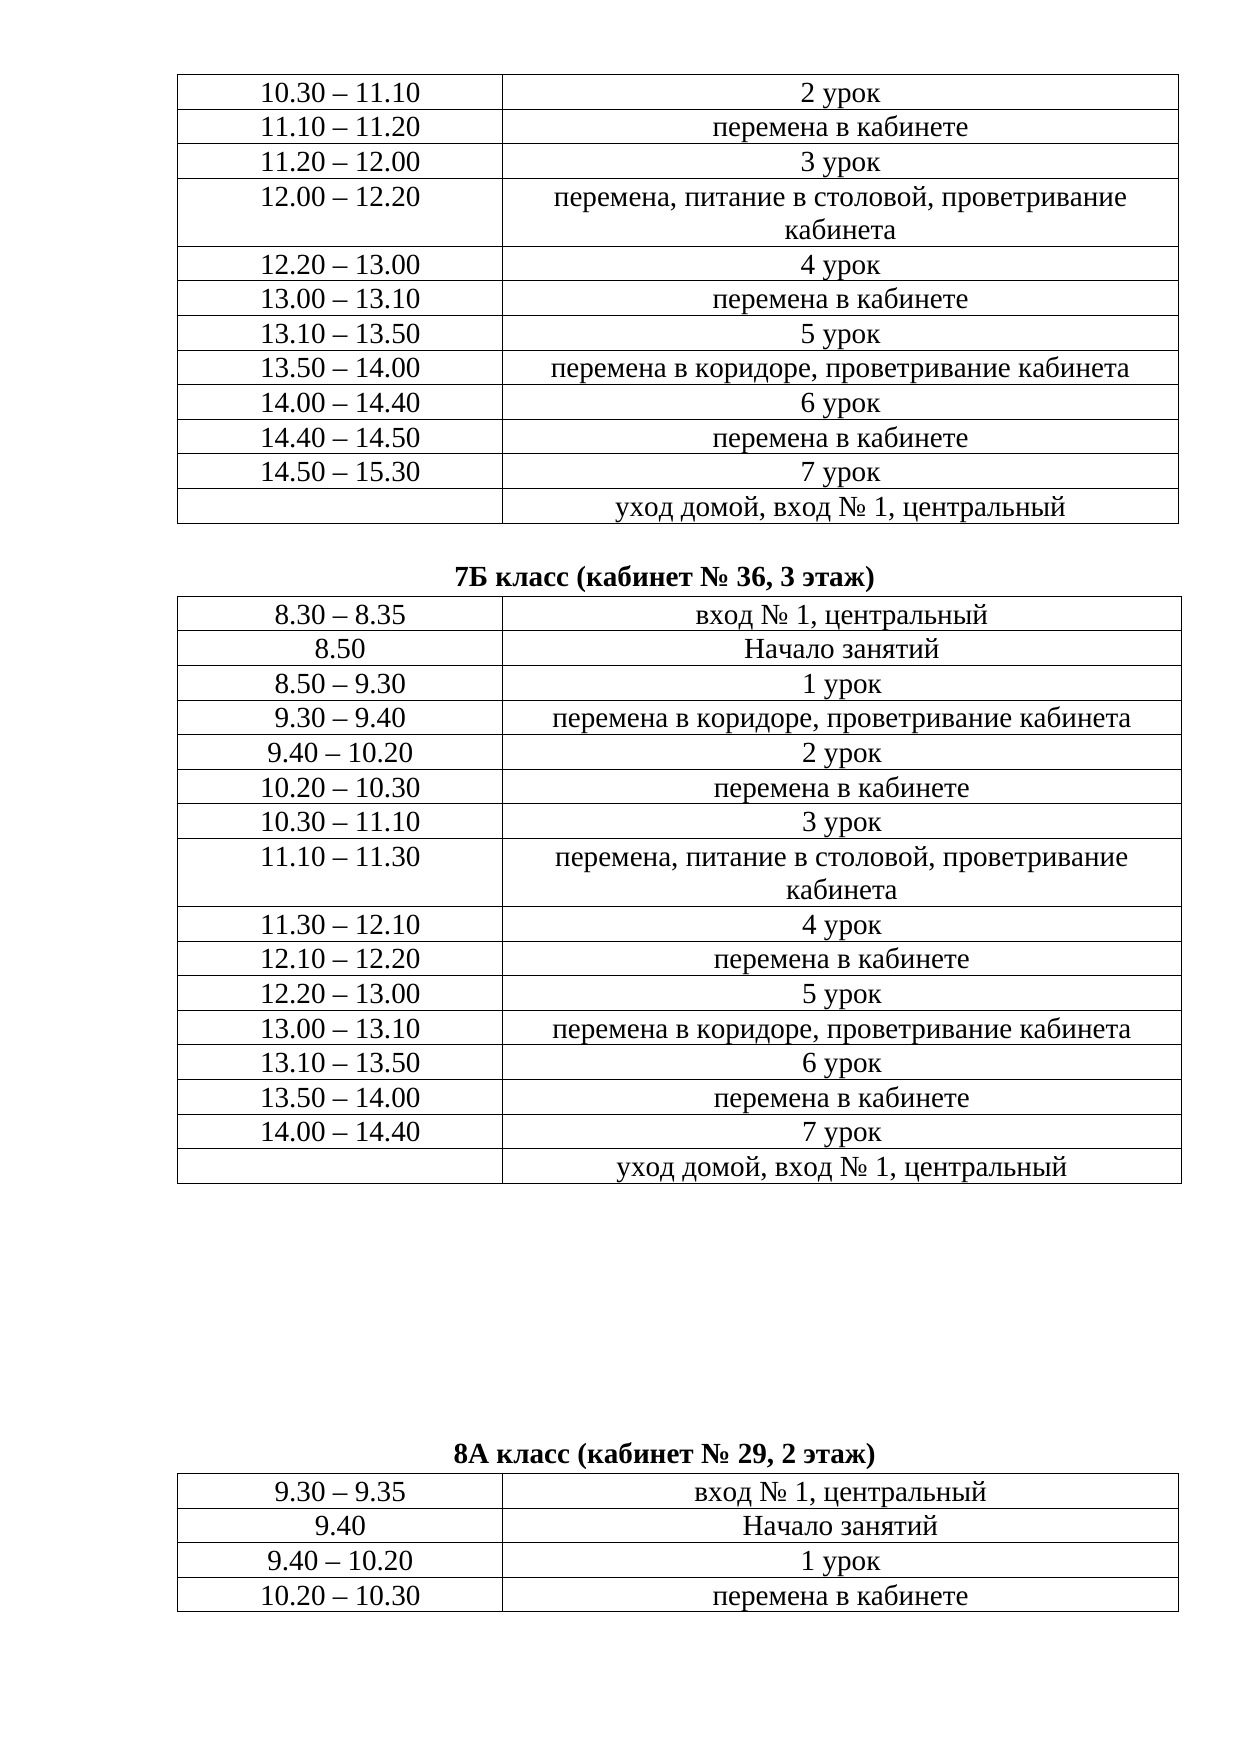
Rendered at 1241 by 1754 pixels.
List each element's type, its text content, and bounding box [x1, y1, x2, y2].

table_cell уход домой, вход № 1, центральный [503, 1149, 1181, 1183]
table_cell 5 урок [503, 976, 1181, 1010]
table_cell 7 урок [503, 454, 1178, 488]
table_cell 6 урок [503, 1045, 1181, 1079]
table_cell перемена в кабинете [503, 281, 1178, 315]
table_cell перемена в кабинете [503, 1578, 1178, 1611]
table_cell 2 урок [503, 75, 1178, 108]
table_cell 2 урок [503, 735, 1181, 769]
table_header вход № 1, центральный [503, 1474, 1178, 1507]
table_cell 8.50 – 9.30 [178, 666, 502, 699]
table_cell перемена, питание в столовой, проветривание кабинета [503, 179, 1178, 246]
table_cell 13.50 – 14.00 [178, 351, 502, 384]
text 8А класс (кабинет № 29, 2 этаж) [177, 1437, 1152, 1470]
table_header вход № 1, центральный [503, 597, 1181, 630]
table_cell 4 урок [503, 907, 1181, 941]
table_cell 12.20 – 13.00 [178, 247, 502, 280]
table_cell [178, 1149, 502, 1183]
table_cell 12.20 – 13.00 [178, 976, 502, 1010]
table_cell 9.40 [178, 1509, 502, 1542]
table_cell [178, 489, 502, 522]
table_cell Начало занятий [503, 1509, 1178, 1542]
table_cell 8.50 [178, 631, 502, 665]
table_cell 9.40 – 10.20 [178, 735, 502, 769]
table_cell 9.30 – 9.40 [178, 701, 502, 734]
table_cell перемена в коридоре, проветривание кабинета [503, 1011, 1181, 1044]
table_cell 10.20 – 10.30 [178, 770, 502, 803]
table_cell перемена в кабинете [503, 110, 1178, 143]
table_cell Начало занятий [503, 631, 1181, 665]
table_cell 14.40 – 14.50 [178, 420, 502, 453]
table_header 9.30 – 9.35 [178, 1474, 502, 1507]
table_header 8.30 – 8.35 [178, 597, 502, 630]
table_cell перемена в кабинете [503, 942, 1181, 975]
table_cell 14.00 – 14.40 [178, 385, 502, 419]
table_cell 3 урок [503, 804, 1181, 838]
table_cell уход домой, вход № 1, центральный [503, 489, 1178, 522]
table_cell 11.30 – 12.10 [178, 907, 502, 941]
table_cell 11.10 – 11.20 [178, 110, 502, 143]
table_cell 10.30 – 11.10 [178, 75, 502, 108]
table_cell 9.40 – 10.20 [178, 1543, 502, 1577]
table_cell 14.00 – 14.40 [178, 1115, 502, 1148]
table_cell 14.50 – 15.30 [178, 454, 502, 488]
table_cell 13.50 – 14.00 [178, 1080, 502, 1113]
table_cell 3 урок [503, 144, 1178, 178]
table_cell 13.10 – 13.50 [178, 1045, 502, 1079]
table_cell 11.20 – 12.00 [178, 144, 502, 178]
table_cell 10.20 – 10.30 [178, 1578, 502, 1611]
table_cell 13.00 – 13.10 [178, 1011, 502, 1044]
table_cell 10.30 – 11.10 [178, 804, 502, 838]
text 7Б класс (кабинет № 36, 3 этаж) [177, 559, 1152, 593]
table_cell 13.00 – 13.10 [178, 281, 502, 315]
table_cell перемена в кабинете [503, 770, 1181, 803]
table_cell перемена в кабинете [503, 420, 1178, 453]
table_cell 12.10 – 12.20 [178, 942, 502, 975]
table_cell 7 урок [503, 1115, 1181, 1148]
table_cell 5 урок [503, 316, 1178, 349]
table_cell 11.10 – 11.30 [178, 839, 502, 906]
table_cell 6 урок [503, 385, 1178, 419]
table_cell перемена в коридоре, проветривание кабинета [503, 701, 1181, 734]
table_cell 4 урок [503, 247, 1178, 280]
table_cell перемена в кабинете [503, 1080, 1181, 1113]
table_cell 13.10 – 13.50 [178, 316, 502, 349]
table_cell перемена в коридоре, проветривание кабинета [503, 351, 1178, 384]
table_cell 1 урок [503, 1543, 1178, 1577]
table_cell перемена, питание в столовой, проветривание кабинета [503, 839, 1181, 906]
table_cell 1 урок [503, 666, 1181, 699]
table_cell 12.00 – 12.20 [178, 179, 502, 246]
